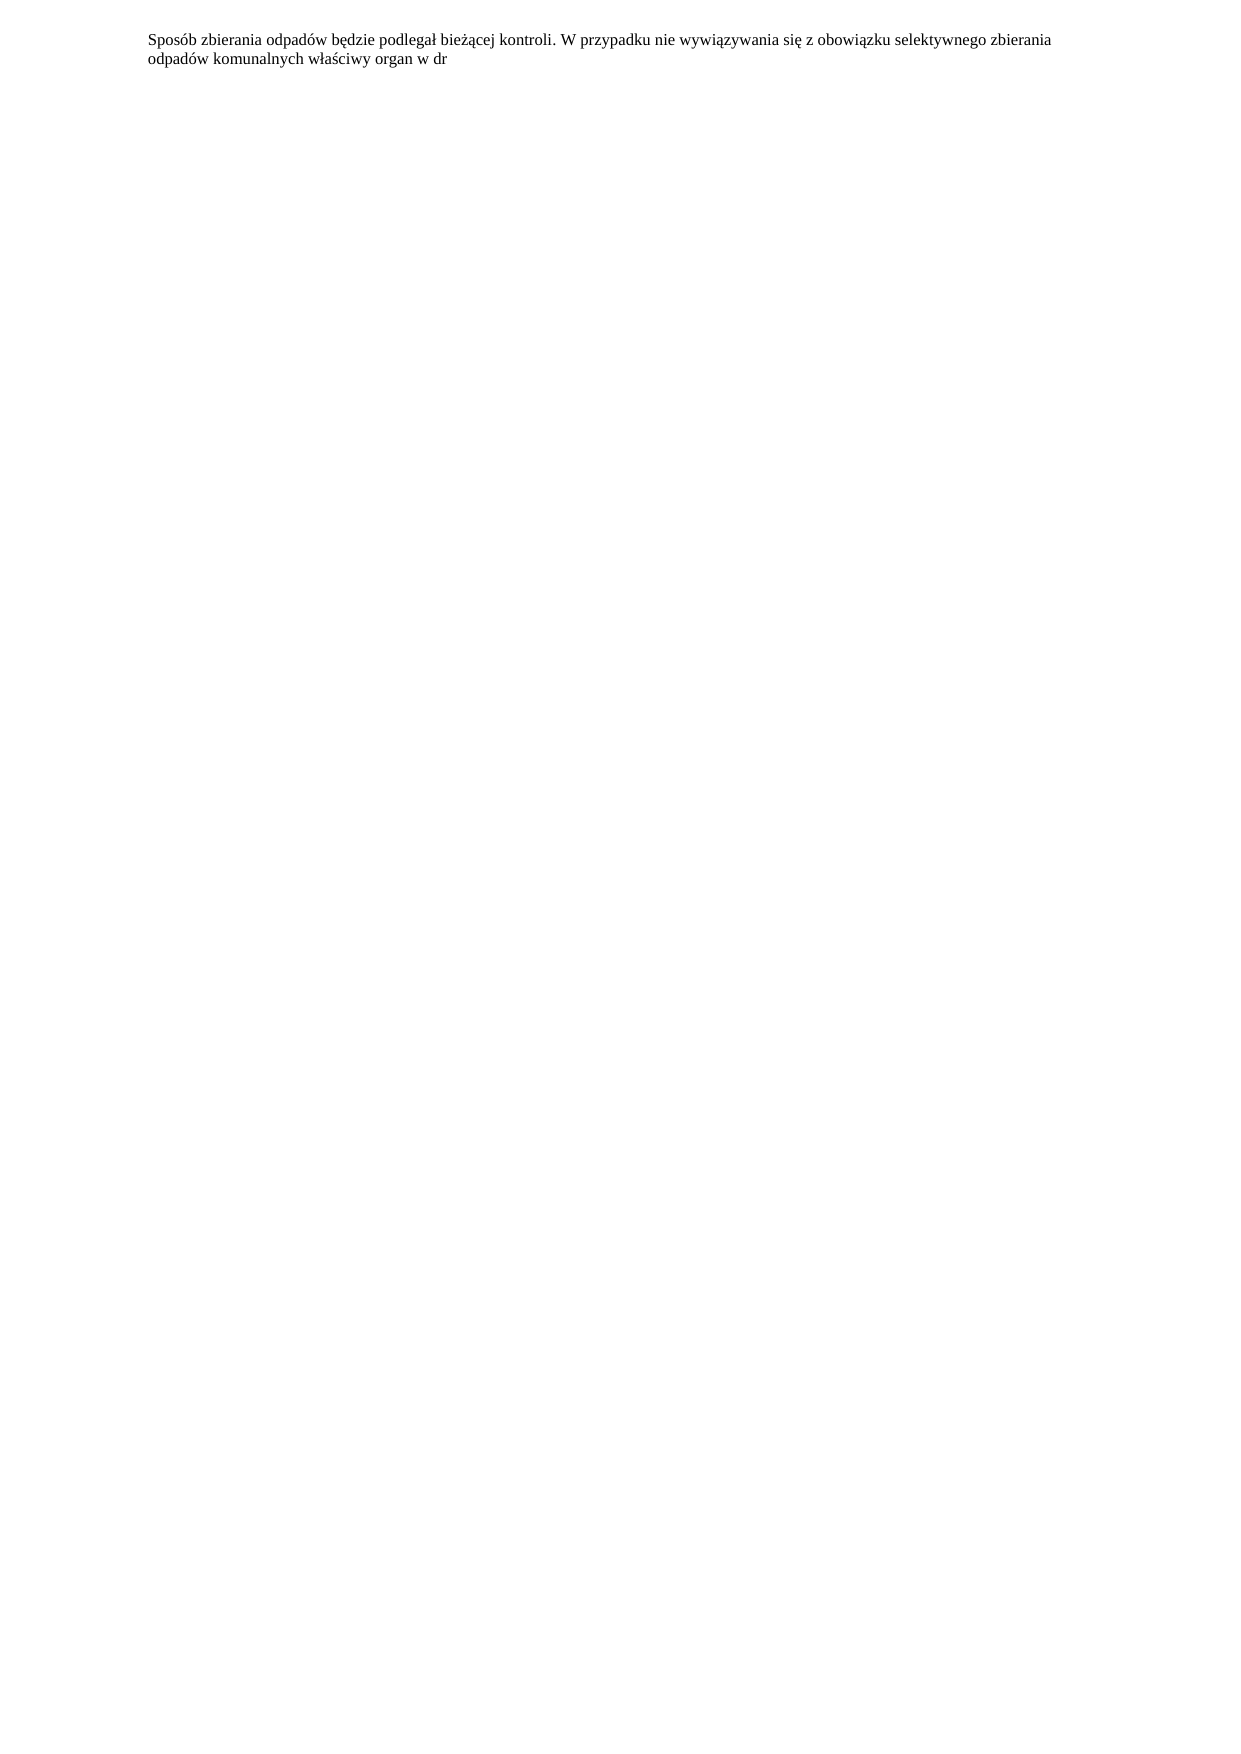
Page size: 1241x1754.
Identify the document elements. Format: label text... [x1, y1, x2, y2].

text Sposób zbierania odpadów będzie podlegał bieżącej kontroli. W przypadku nie wywiązywania się z obowiązku selektywnego zbierania odpadów komunalnych właściwy organ w dr [148, 29, 1093, 68]
